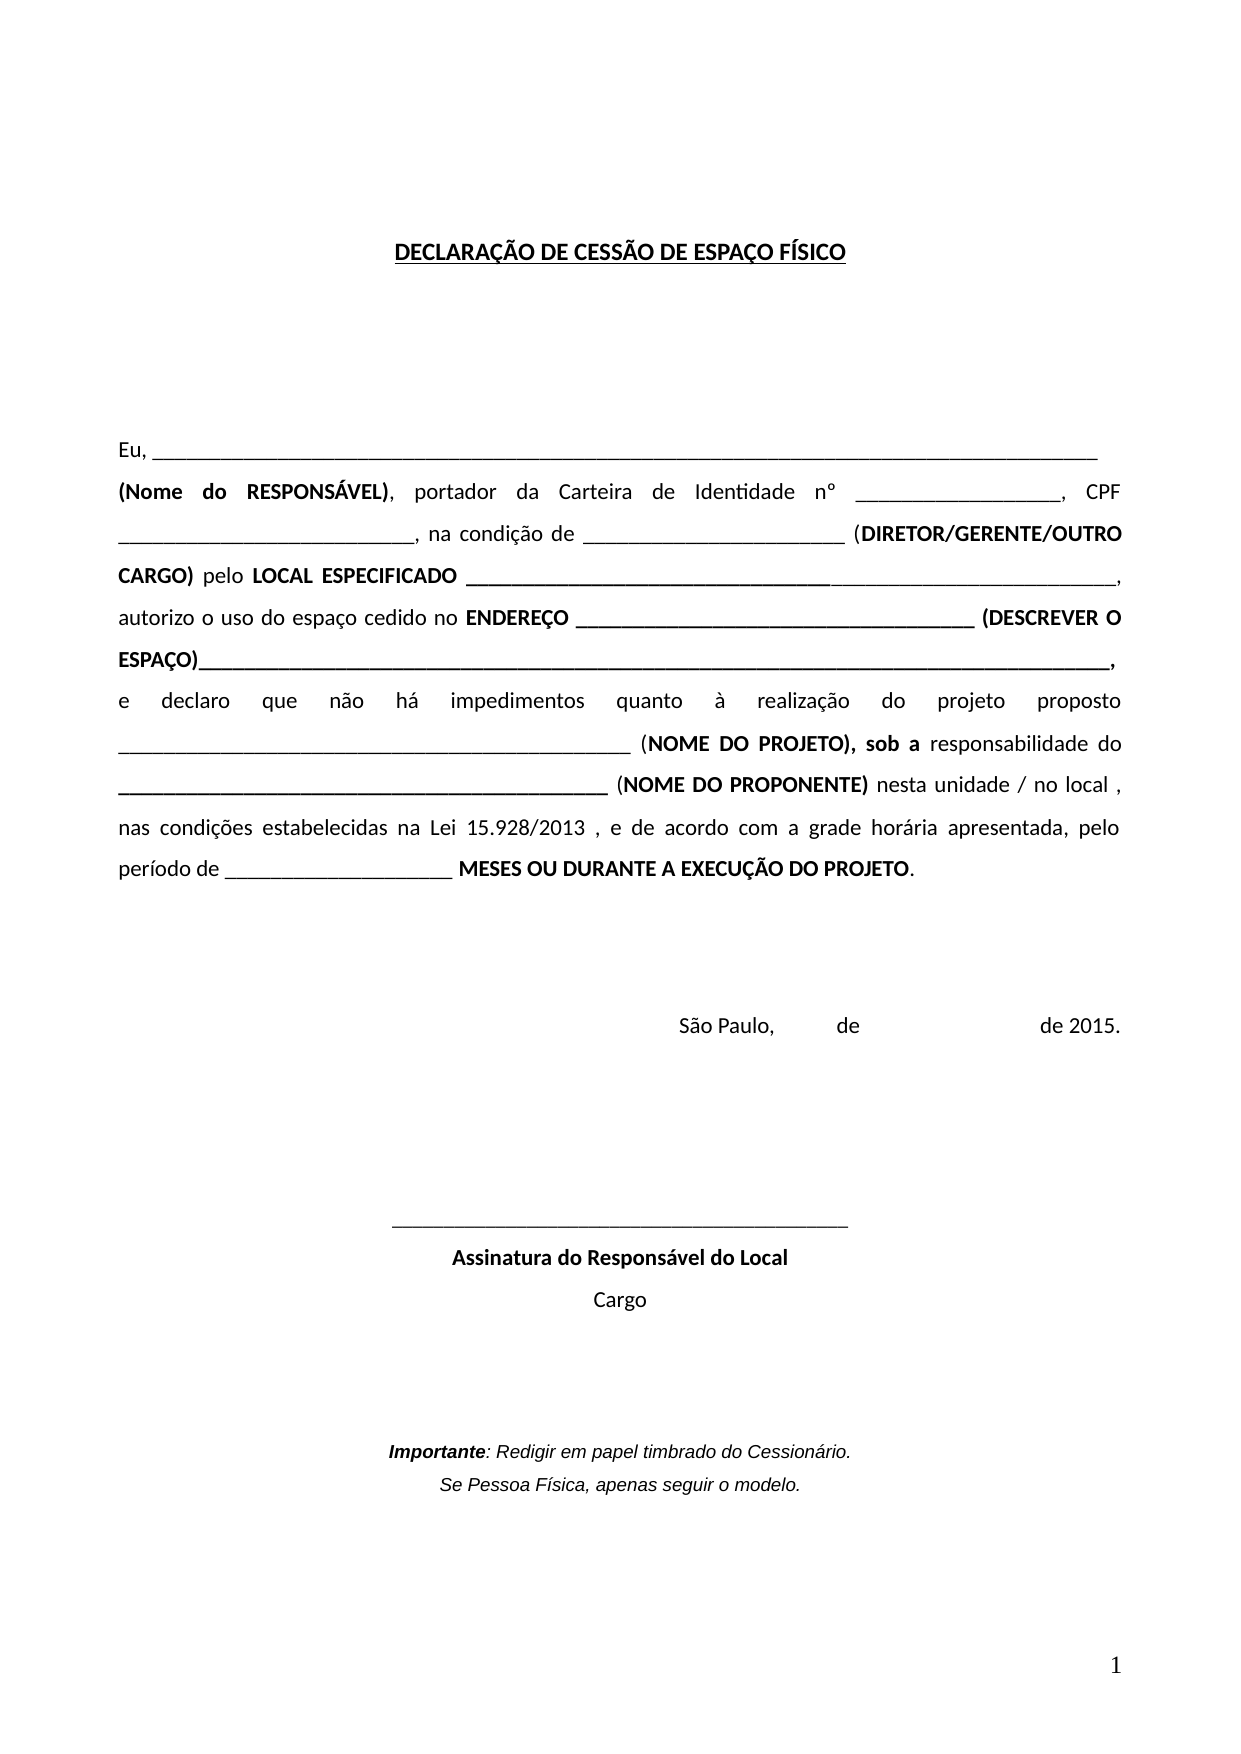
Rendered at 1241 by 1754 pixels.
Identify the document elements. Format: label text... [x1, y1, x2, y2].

text DECLARAÇÃO DE CESSÃO DE ESPAÇO FÍSICO [118, 237, 1122, 267]
text Eu, ___________________________________________________________________________________ [118, 435, 1122, 463]
text São Paulo, de de 2015. [118, 1011, 1122, 1039]
text Cargo [118, 1286, 1122, 1313]
text ____________________________________________ [118, 1205, 1122, 1231]
text (Nome do RESPONSÁVEL), portador da Carteira de Identidade nº __________________, CPF __________________________, na condição de _______________________ (DIRETOR/GERENTE/OUTRO CARGO) pelo LOCAL ESPECIFICADO _________________________________________________________, autorizo o uso do espaço cedido no ENDEREÇO ___________________________________ (DESCREVER O ESPAÇO)________________________________________________________________________________, e declaro que não há impedimentos quanto à realização do projeto proposto _____________________________________________ (NOME DO PROJETO), sob a responsabilidade do ___________________________________________ (NOME DO PROPONENTE) nesta unidade / no local , nas condições estabelecidas na Lei 15.928/2013 , e de acordo com a grade horária apresentada, pelo período de ____________________ MESES OU DURANTE A EXECUÇÃO DO PROJETO. [118, 477, 1122, 883]
text Assinatura do Responsável do Local [118, 1243, 1122, 1272]
text Importante: Redigir em papel timbrado do Cessionário. [118, 1441, 1122, 1463]
text Se Pessoa Física, apenas seguir o modelo. [118, 1473, 1122, 1495]
